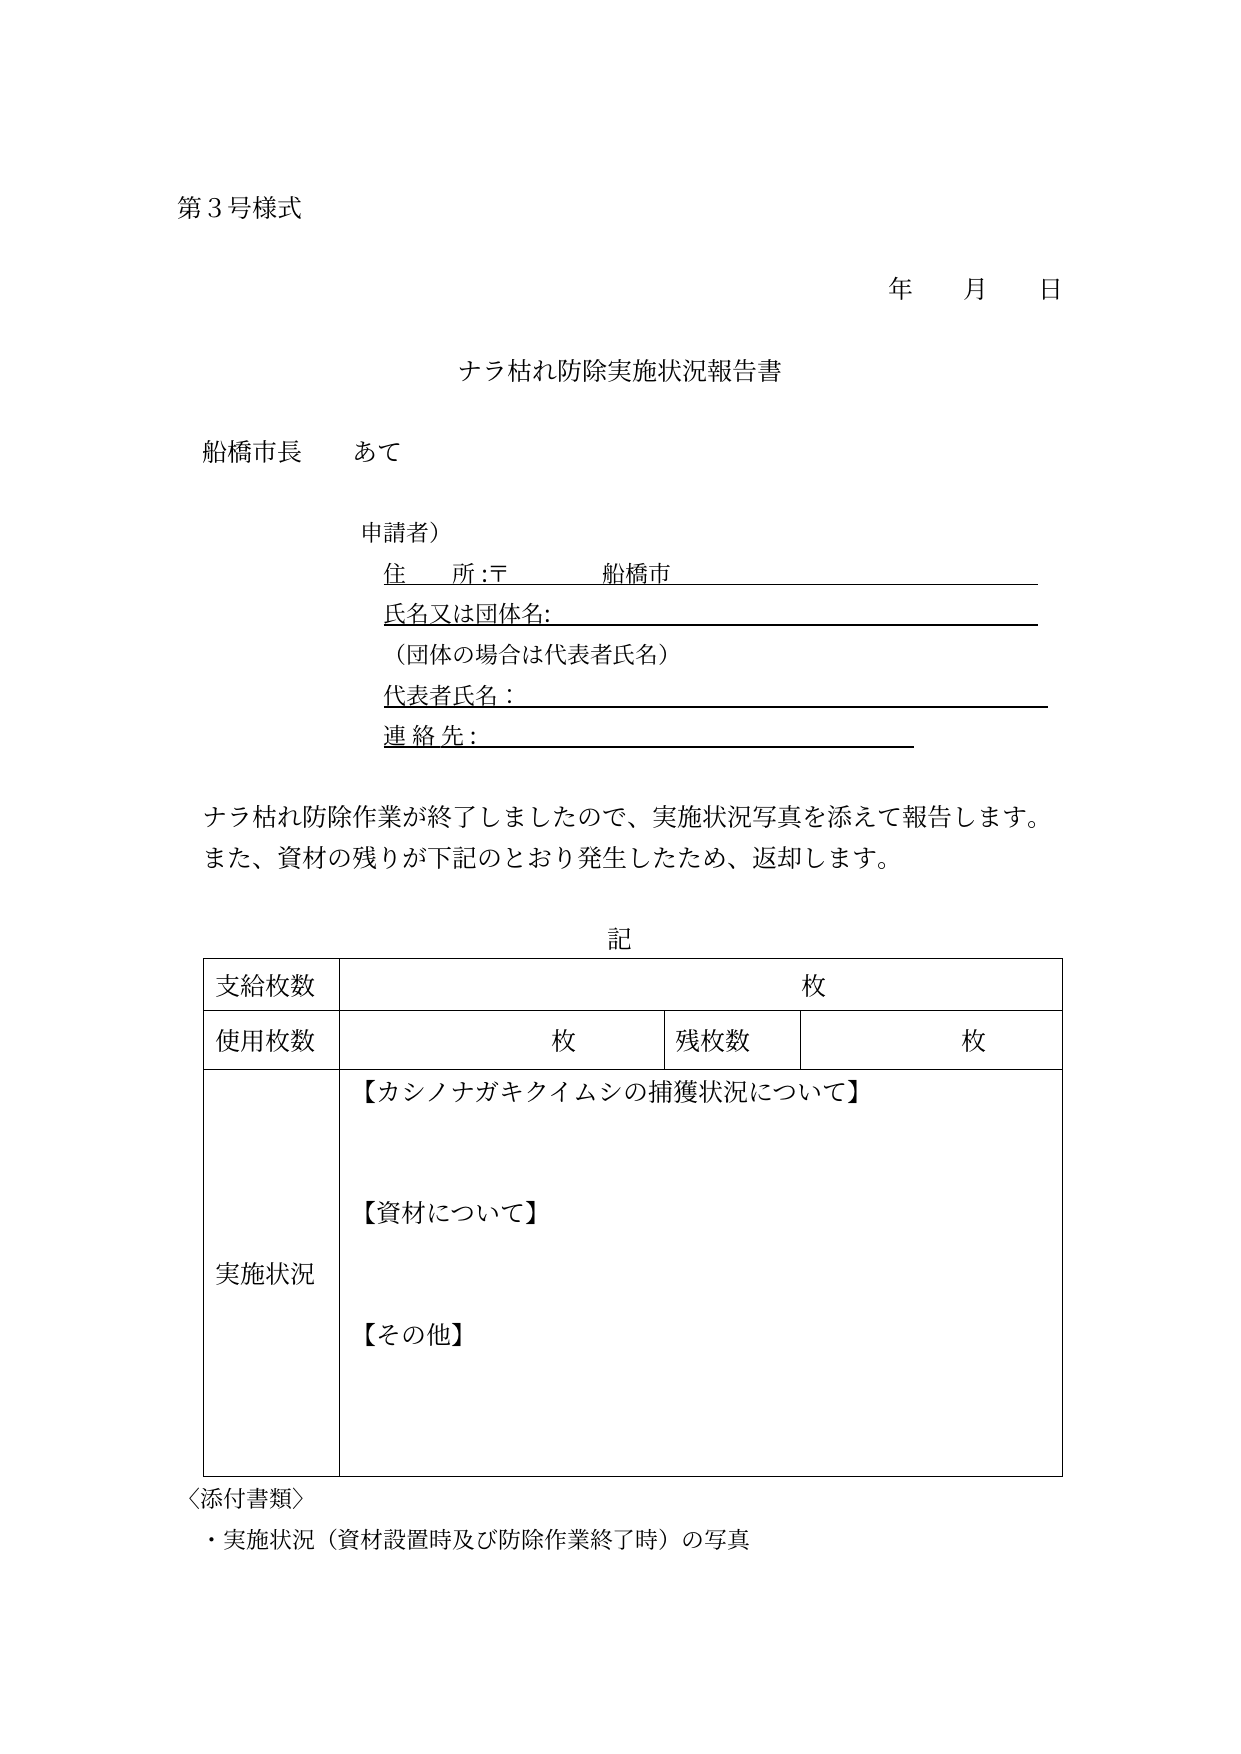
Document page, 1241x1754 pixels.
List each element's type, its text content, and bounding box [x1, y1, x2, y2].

table_cell 【カシノナガキクイムシの捕獲状況について】 【資材について】 【その他】 [340, 1070, 1062, 1476]
text 申請者） [177, 511, 1063, 552]
text 代表者氏名： [177, 674, 1063, 714]
table_header 枚 [340, 959, 1062, 1010]
table_cell 使用枚数 [204, 1011, 339, 1069]
text ナラ枯れ防除作業が終了しましたので、実施状況写真を添えて報告します。 [177, 796, 1063, 836]
text ・実施状況（資材設置時及び防除作業終了時）の写真 [177, 1518, 1063, 1558]
text 年 月 日 [177, 268, 1063, 308]
table_cell 実施状況 [204, 1070, 339, 1476]
text また、資材の残りが下記のとおり発生したため、返却します。 [177, 836, 1063, 877]
text 〈添付書類〉 [177, 1477, 1063, 1518]
table_cell 残枚数 [665, 1011, 800, 1069]
subtitle 記 [177, 918, 1063, 958]
text 連絡先 : [177, 714, 1063, 755]
text ナラ枯れ防除実施状況報告書 [177, 349, 1063, 389]
text 住 所 :〒 船橋市 [177, 552, 1063, 593]
table_header 支給枚数 [204, 959, 339, 1010]
text 船橋市長 あて [177, 430, 1063, 471]
text （団体の場合は代表者氏名） [177, 633, 1063, 674]
text 第３号様式 [177, 186, 1063, 227]
table_cell 枚 [340, 1011, 664, 1069]
text 氏名又は団体名: [177, 593, 1063, 633]
table_cell 枚 [801, 1011, 1062, 1069]
